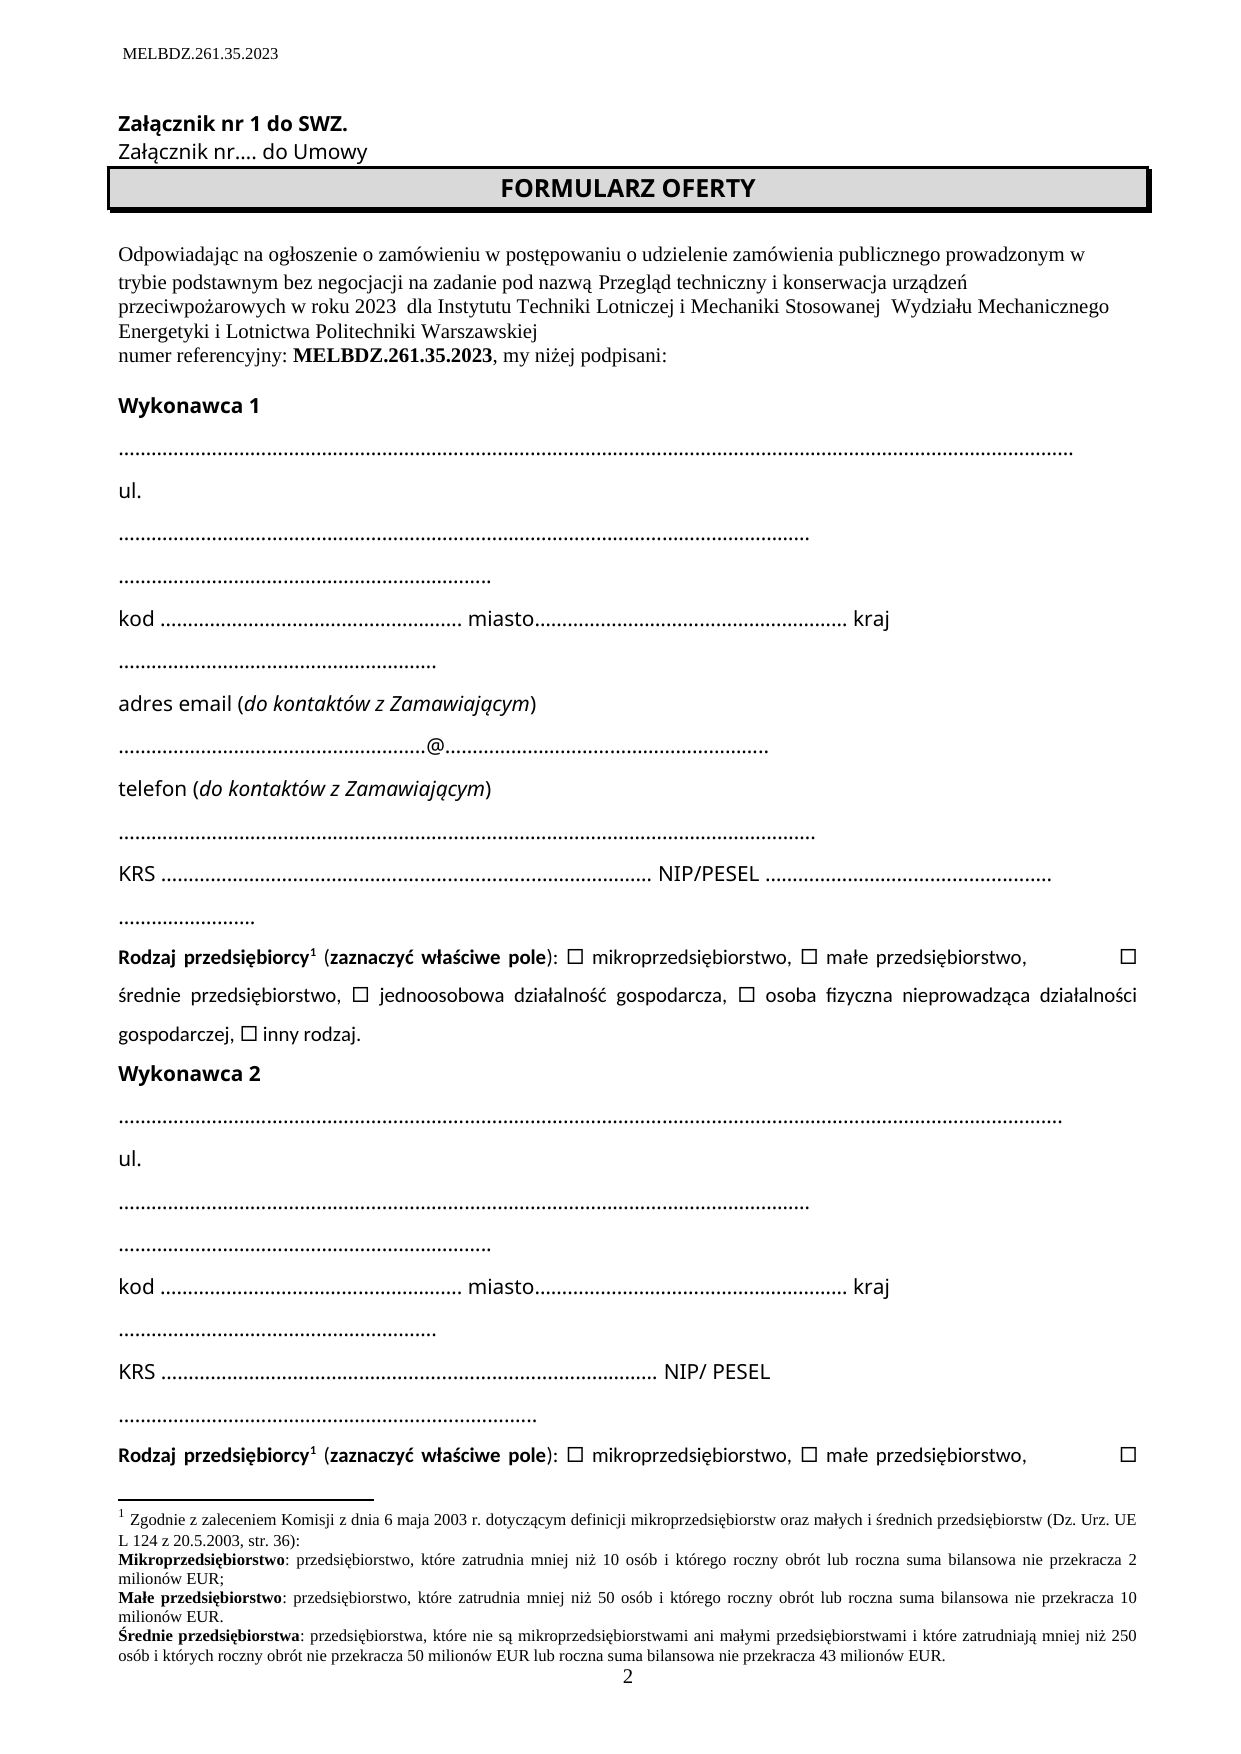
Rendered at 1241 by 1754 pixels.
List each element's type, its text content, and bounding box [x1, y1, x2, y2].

text adres email (do kontaktów z Zamawiającym) ………………………………………………..@………………………………………………….. [118, 689, 1138, 760]
text FORMULARZ OFERTY [110, 169, 1146, 207]
text kod ………………………………………………. miasto………………………………………………… kraj …………………………………………………. [118, 1272, 1138, 1343]
text KRS …………………………………….............................……………… NIP/PESEL …………………………......................……………………. [118, 859, 1138, 930]
text Wykonawca 1 ………………………………………………………………………………………………………………………………………………………… [118, 391, 1138, 462]
text KRS ………………………………………..............................…………… NIP/ PESEL ………………………………………………...................... [118, 1357, 1138, 1428]
text ul. ………………………………………………………………………………………………………………………………………………………………………….. [118, 1144, 1138, 1258]
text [118, 1442, 1138, 1468]
text kod ………………………………………………. miasto………………………………………………… kraj …………………………………………………. [118, 604, 1138, 675]
text Załącznik nr 1 do SWZ. [118, 109, 1138, 137]
text numer referencyjny: MELBDZ.261.35.2023, my niżej podpisani: [118, 343, 1138, 367]
text ul. ………………………………………………………………………………………………………………………………………………………………………….. [118, 476, 1138, 589]
text Odpowiadając na ogłoszenie o zamówieniu w postępowaniu o udzielenie zamówienia publicznego prowadzonym w trybie podstawnym bez negocjacji na zadanie pod nazwą Przegląd techniczny i konserwacja urządzeń przeciwpożarowych w roku 2023 dla Instytutu Techniki Lotniczej i Mechaniki Stosowanej Wydziału Mechanicznego Energetyki i Lotnictwa Politechniki Warszawskiej [118, 242, 1138, 343]
text Wykonawca 2 ………………………………………………………………………………………………………………………………………………………. [118, 1059, 1138, 1130]
text telefon (do kontaktów z Zamawiającym) ………………………………………………………………………………………………………………. [118, 774, 1138, 845]
text Załącznik nr…. do Umowy [118, 137, 1138, 166]
text Rodzaj przedsiębiorcy (zaznaczyć właściwe pole): mikroprzedsiębiorstwo, małe przedsiębiorstwo, średnie przedsiębiorstwo, jednoosobowa działalność gospodarcza, osoba fizyczna nieprowadząca działalności gospodarczej, inny rodzaj. [118, 944, 1138, 1046]
